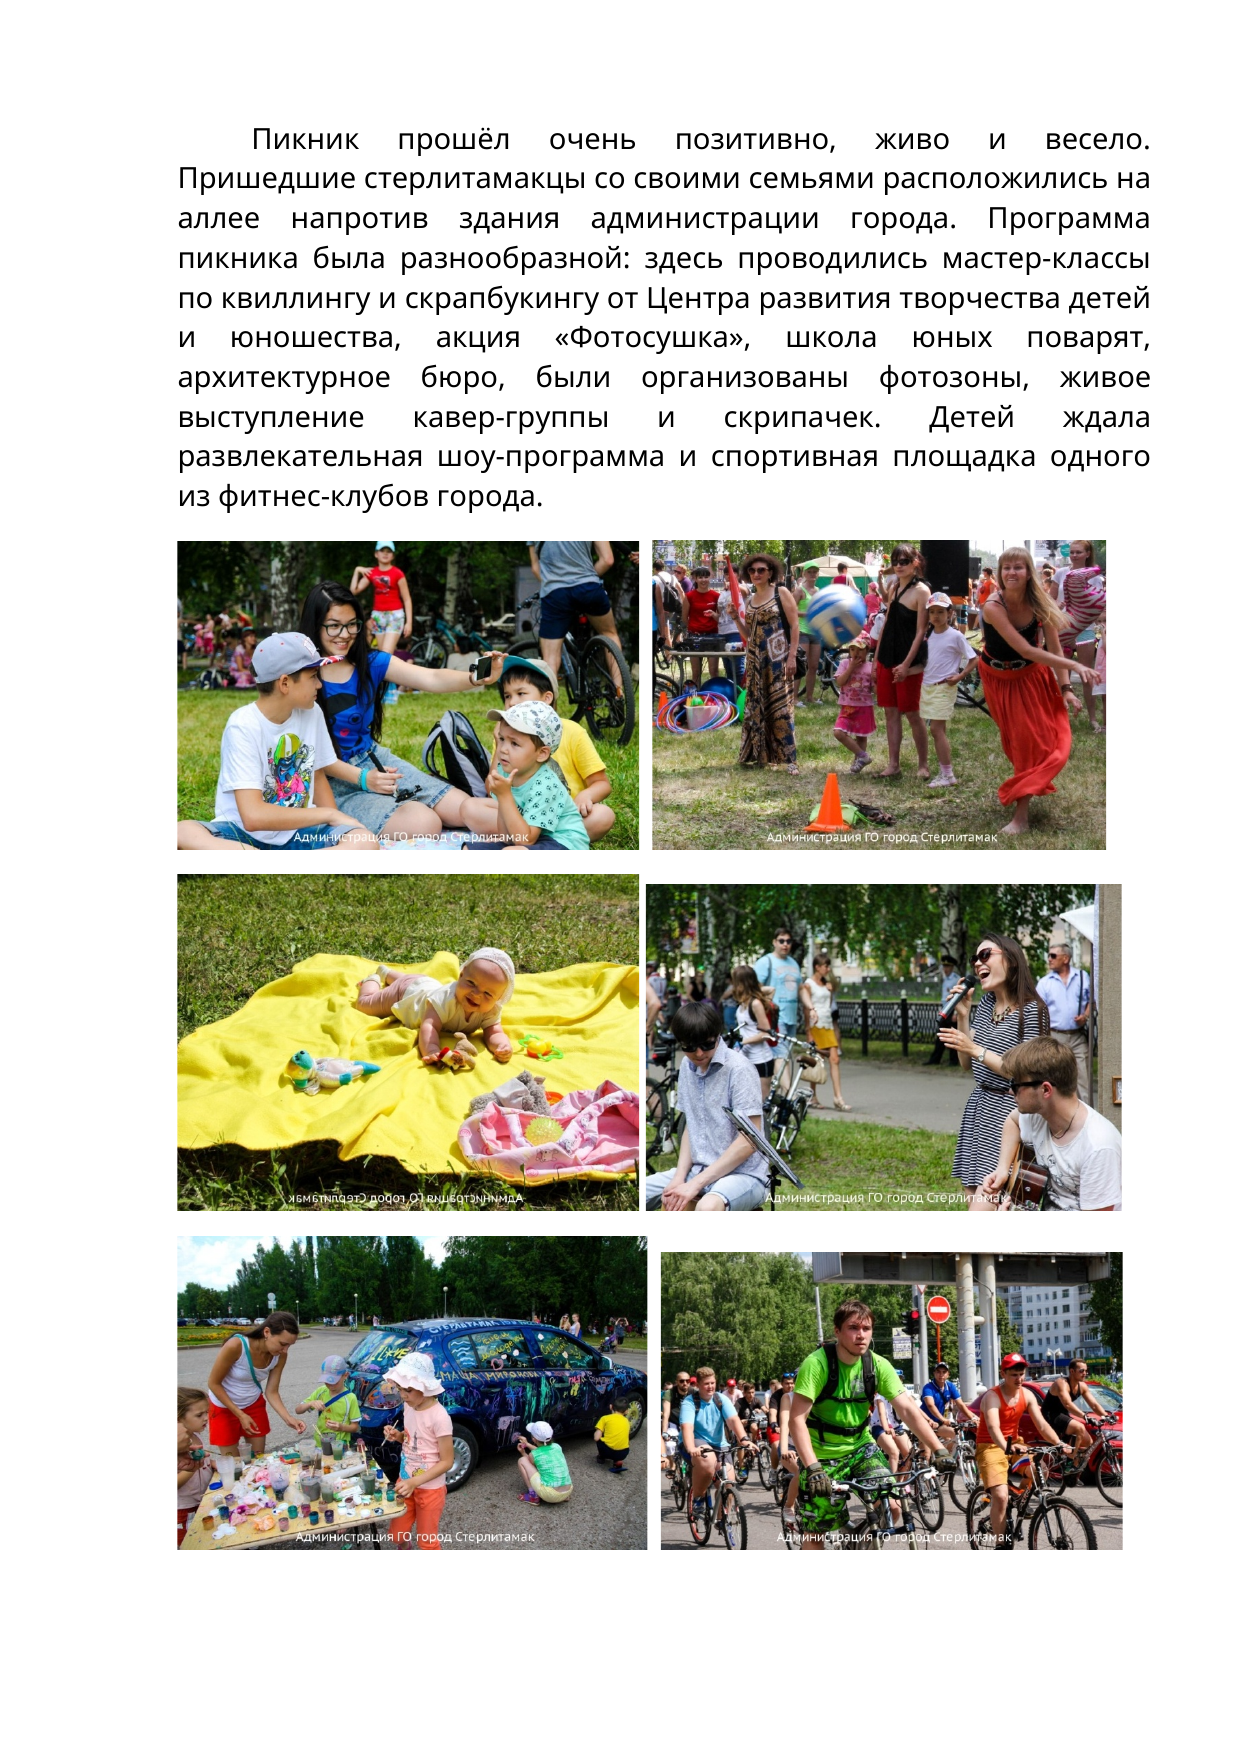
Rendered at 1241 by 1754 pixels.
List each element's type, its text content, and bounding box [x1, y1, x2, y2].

text Пикник прошёл очень позитивно, живо и весело. Пришедшие стерлитамакцы со своими семьями расположились на аллее напротив здания администрации города. Программа пикника была разнообразной: здесь проводились мастер-классы по квиллингу и скрапбукингу от Центра развития творчества детей и юношества, акция «Фотосушка», школа юных поварят, архитектурное бюро, были организованы фотозоны, живое выступление кавер-группы и скрипачек. Детей ждала развлекательная шоу-программа и спортивная площадка одного из фитнес-клубов города. [177, 118, 1152, 515]
picture [660, 1252, 1123, 1550]
picture [645, 884, 1122, 1211]
picture [177, 1236, 648, 1550]
picture [177, 874, 640, 1211]
picture [177, 541, 640, 850]
picture [652, 540, 1107, 850]
